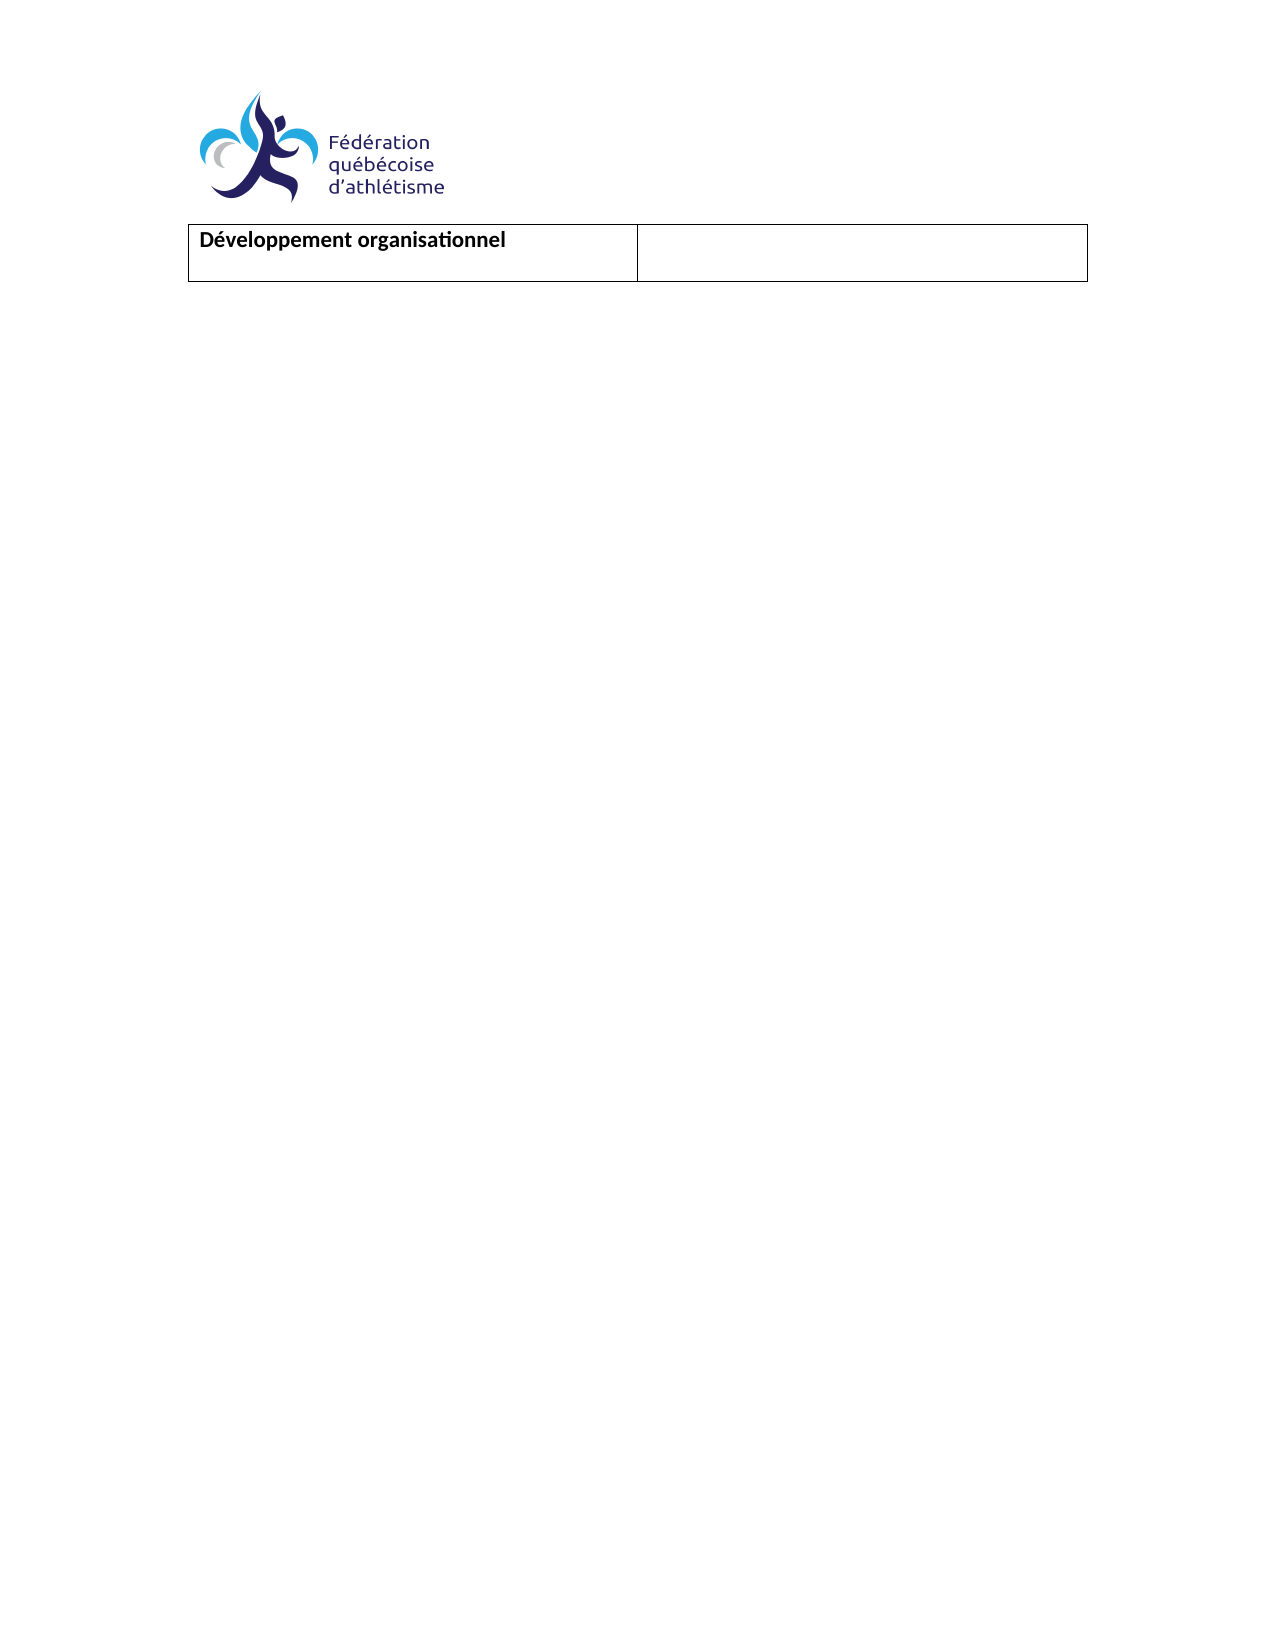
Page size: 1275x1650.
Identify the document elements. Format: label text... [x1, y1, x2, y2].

picture [187, 73, 457, 224]
table_cell Développement organisationnel [189, 225, 637, 281]
table_cell [638, 225, 1087, 281]
